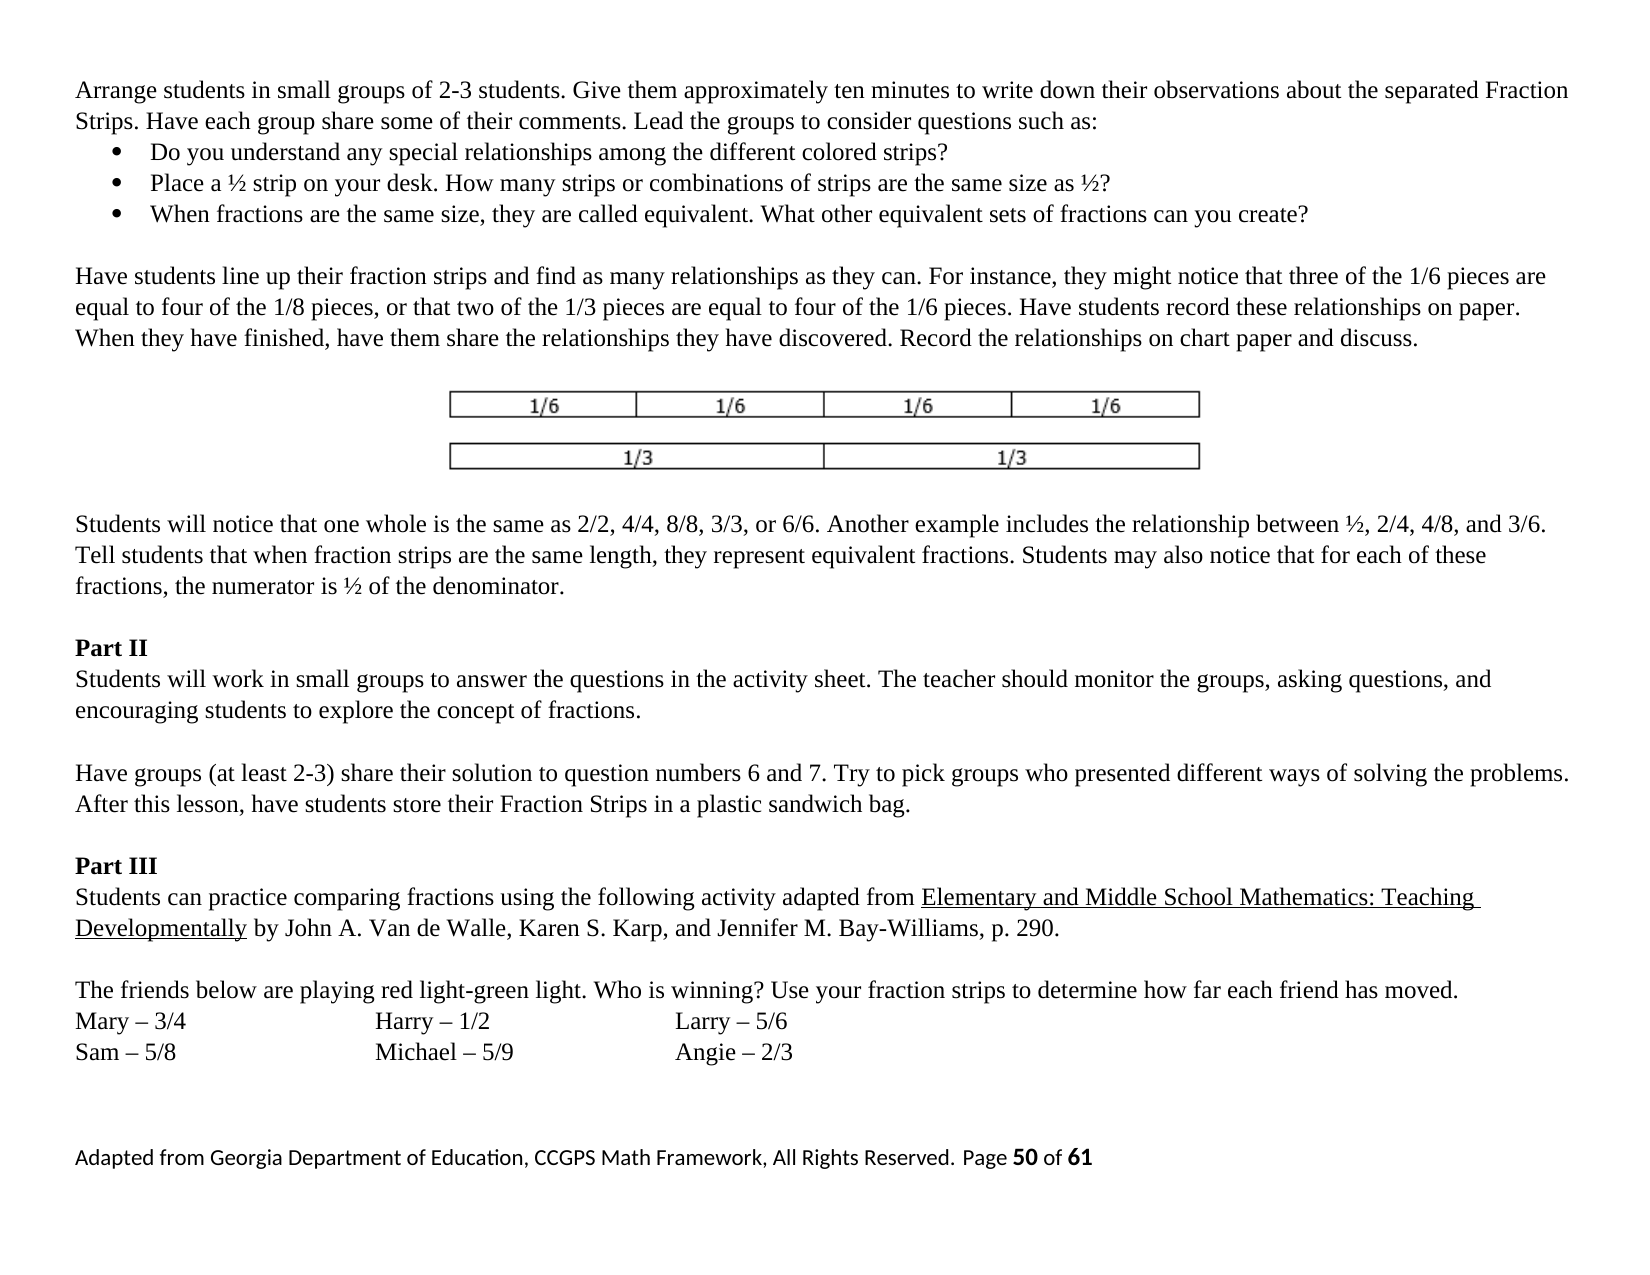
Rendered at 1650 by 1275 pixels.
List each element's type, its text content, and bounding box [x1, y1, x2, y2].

list When fractions are the same size, they are called equivalent. What other equivalent sets of fractions can you create? [112, 199, 1575, 228]
text Students can practice comparing fractions using the following activity adapted from Elementary and Middle School Mathematics: Teaching Developmentally by John A. Van de Walle, Karen S. Karp, and Jennifer M. Bay-Williams, p. 290. [75, 882, 1575, 942]
list Do you understand any special relationships among the different colored strips? [112, 137, 1575, 166]
picture [445, 385, 1205, 476]
text Have students line up their fraction strips and find as many relationships as they can. For instance, they might notice that three of the 1/6 pieces are equal to four of the 1/8 pieces, or that two of the 1/3 pieces are equal to four of the 1/6 pieces. Have students record these relationships on paper. When they have finished, have them share the relationships they have discovered. Record the relationships on chart paper and discuss. [75, 261, 1575, 352]
text Sam – 5/8 Michael – 5/9 Angie – 2/3 [75, 1037, 1575, 1066]
text Arrange students in small groups of 2-3 students. Give them approximately ten minutes to write down their observations about the separated Fraction Strips. Have each group share some of their comments. Lead the groups to consider questions such as: [75, 75, 1575, 135]
text Have groups (at least 2-3) share their solution to question numbers 6 and 7. Try to pick groups who presented different ways of solving the problems. After this lesson, have students store their Fraction Strips in a plastic sandwich bag. [75, 758, 1575, 817]
text Part II [75, 633, 1575, 662]
text Mary – 3/4 Harry – 1/2 Larry – 5/6 [75, 1006, 1575, 1035]
text Part III [75, 851, 1575, 879]
list Place a ½ strip on your desk. How many strips or combinations of strips are the same size as ½? [112, 168, 1575, 197]
text Students will notice that one whole is the same as 2/2, 4/4, 8/8, 3/3, or 6/6. Another example includes the relationship between ½, 2/4, 4/8, and 3/6. Tell students that when fraction strips are the same length, they represent equivalent fractions. Students may also notice that for each of these fractions, the numerator is ½ of the denominator. [75, 509, 1575, 600]
text The friends below are playing red light-green light. Who is winning? Use your fraction strips to determine how far each friend has moved. [75, 975, 1575, 1004]
text Students will work in small groups to answer the questions in the activity sheet. The teacher should monitor the groups, asking questions, and encouraging students to explore the concept of fractions. [75, 664, 1575, 724]
